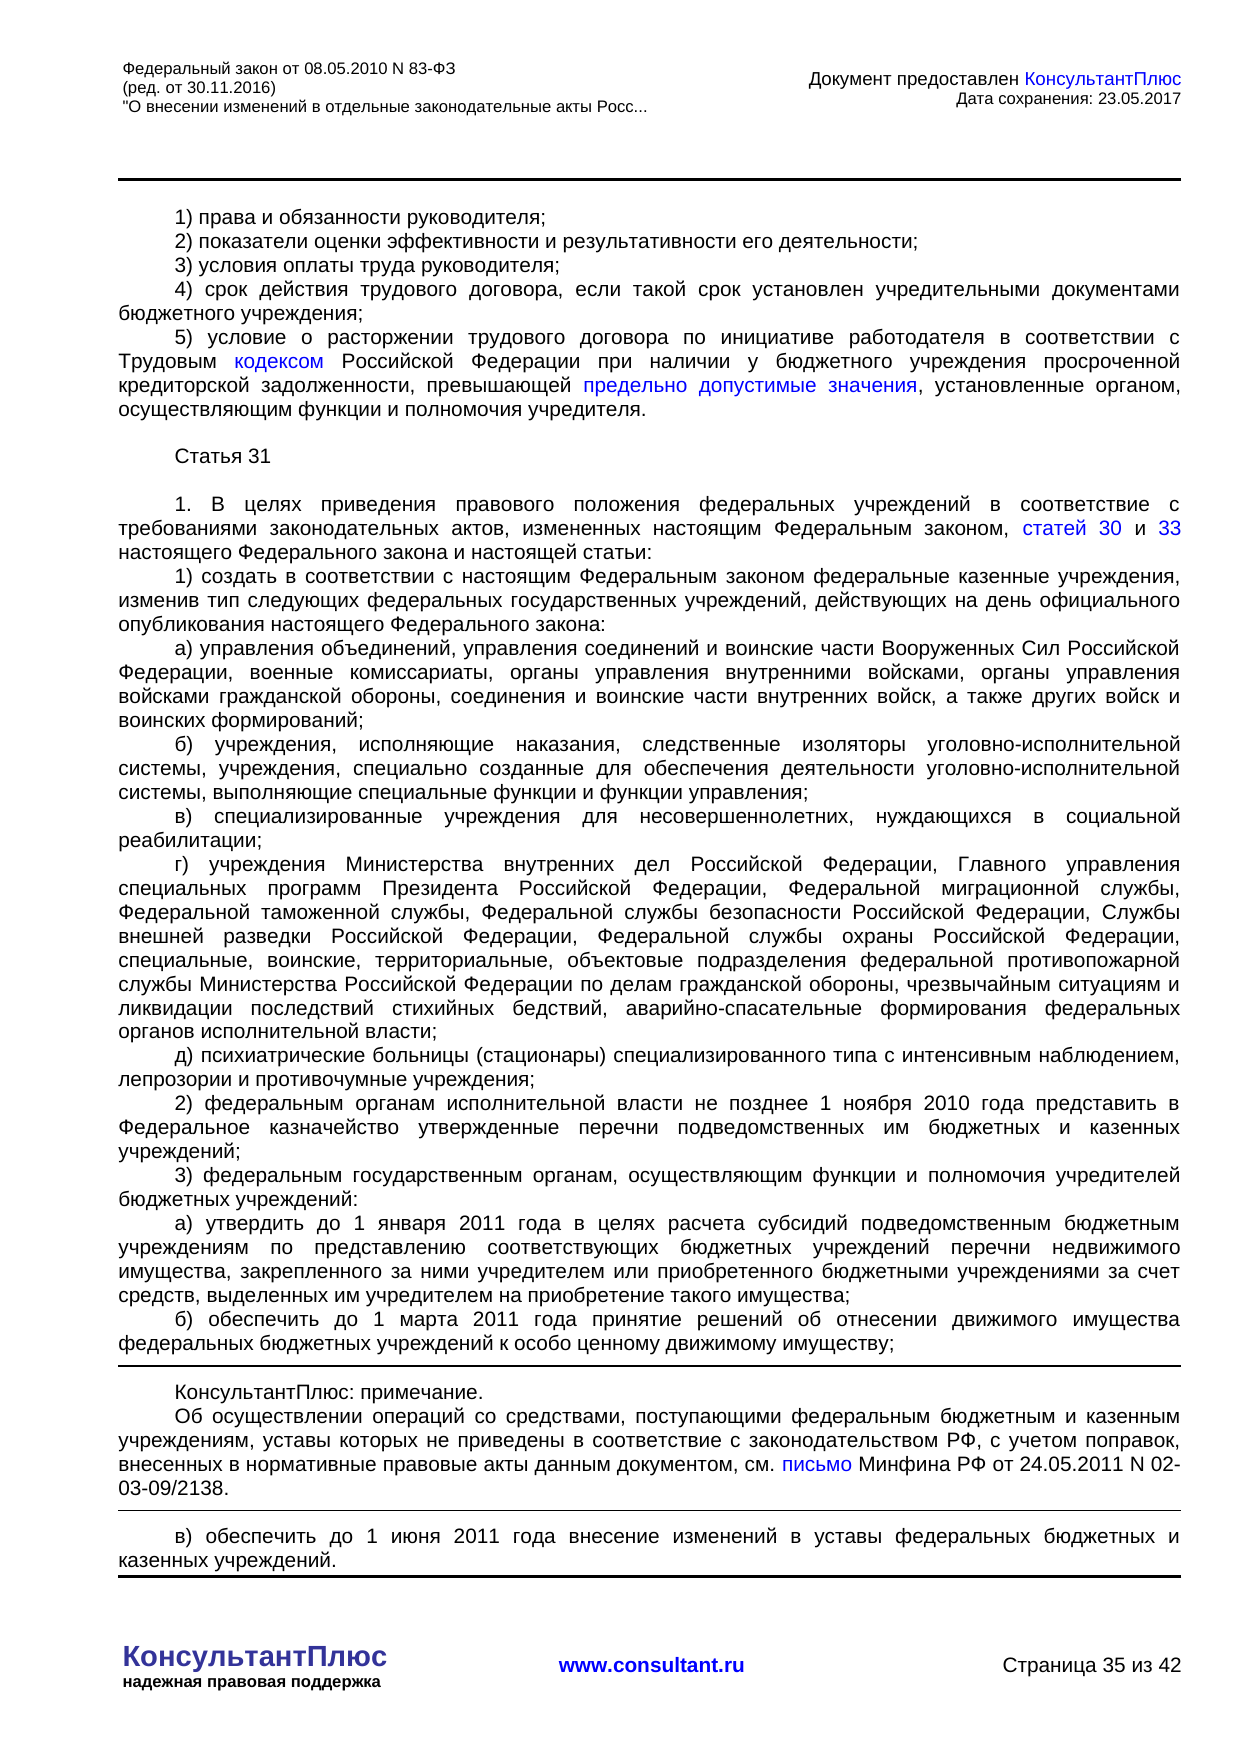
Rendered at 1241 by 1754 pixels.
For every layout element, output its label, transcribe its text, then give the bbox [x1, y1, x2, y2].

text 2) федеральным органам исполнительной власти не позднее 1 ноября 2010 года представить в Федеральное казначейство утвержденные перечни подведомственных им бюджетных и казенных учреждений; [118, 1091, 1181, 1163]
text в) специализированные учреждения для несовершеннолетних, нуждающихся в социальной реабилитации; [118, 804, 1181, 852]
text г) учреждения Министерства внутренних дел Российской Федерации, Главного управления специальных программ Президента Российской Федерации, Федеральной миграционной службы, Федеральной таможенной службы, Федеральной службы безопасности Российской Федерации, Службы внешней разведки Российской Федерации, Федеральной службы охраны Российской Федерации, специальные, воинские, территориальные, объектовые подразделения федеральной противопожарной службы Министерства Российской Федерации по делам гражданской обороны, чрезвычайным ситуациям и ликвидации последствий стихийных бедствий, аварийно-спасательные формирования федеральных органов исполнительной власти; [118, 852, 1181, 1043]
text а) утвердить до 1 января 2011 года в целях расчета субсидий подведомственным бюджетным учреждениям по представлению соответствующих бюджетных учреждений перечни недвижимого имущества, закрепленного за ними учредителем или приобретенного бюджетными учреждениями за счет средств, выделенных им учредителем на приобретение такого имущества; [118, 1211, 1181, 1307]
text Об осуществлении операций со средствами, поступающими федеральным бюджетным и казенным учреждениям, уставы которых не приведены в соответствие с законодательством РФ, с учетом поправок, внесенных в нормативные правовые акты данным документом, см. письмо Минфина РФ от 24.05.2011 N 02-03-09/2138. [118, 1403, 1181, 1499]
text 5) условие о расторжении трудового договора по инициативе работодателя в соответствии с Трудовым кодексом Российской Федерации при наличии у бюджетного учреждения просроченной кредиторской задолженности, превышающей предельно допустимые значения, установленные органом, осуществляющим функции и полномочия учредителя. [118, 324, 1181, 420]
text 1) права и обязанности руководителя; [118, 205, 1181, 229]
text 4) срок действия трудового договора, если такой срок установлен учредительными документами бюджетного учреждения; [118, 277, 1181, 324]
text 2) показатели оценки эффективности и результативности его деятельности; [118, 229, 1181, 253]
text а) управления объединений, управления соединений и воинские части Вооруженных Сил Российской Федерации, военные комиссариаты, органы управления внутренними войсками, органы управления войсками гражданской обороны, соединения и воинские части внутренних войск, а также других войск и воинских формирований; [118, 636, 1181, 732]
text в) обеспечить до 1 июня 2011 года внесение изменений в уставы федеральных бюджетных и казенных учреждений. [118, 1524, 1181, 1572]
text 3) федеральным государственным органам, осуществляющим функции и полномочия учредителей бюджетных учреждений: [118, 1163, 1181, 1211]
text д) психиатрические больницы (стационары) специализированного типа с интенсивным наблюдением, лепрозории и противочумные учреждения; [118, 1043, 1181, 1091]
text 1) создать в соответствии с настоящим Федеральным законом федеральные казенные учреждения, изменив тип следующих федеральных государственных учреждений, действующих на день официального опубликования настоящего Федерального закона: [118, 564, 1181, 636]
text 3) условия оплаты труда руководителя; [118, 253, 1181, 277]
text б) учреждения, исполняющие наказания, следственные изоляторы уголовно-исполнительной системы, учреждения, специально созданные для обеспечения деятельности уголовно-исполнительной системы, выполняющие специальные функции и функции управления; [118, 732, 1181, 804]
text б) обеспечить до 1 марта 2011 года принятие решений об отнесении движимого имущества федеральных бюджетных учреждений к особо ценному движимому имуществу; [118, 1307, 1181, 1355]
text Статья 31 [118, 444, 1181, 468]
text 1. В целях приведения правового положения федеральных учреждений в соответствие с требованиями законодательных актов, измененных настоящим Федеральным законом, статей 30 и 33 настоящего Федерального закона и настоящей статьи: [118, 492, 1181, 564]
text КонсультантПлюс: примечание. [118, 1379, 1181, 1403]
